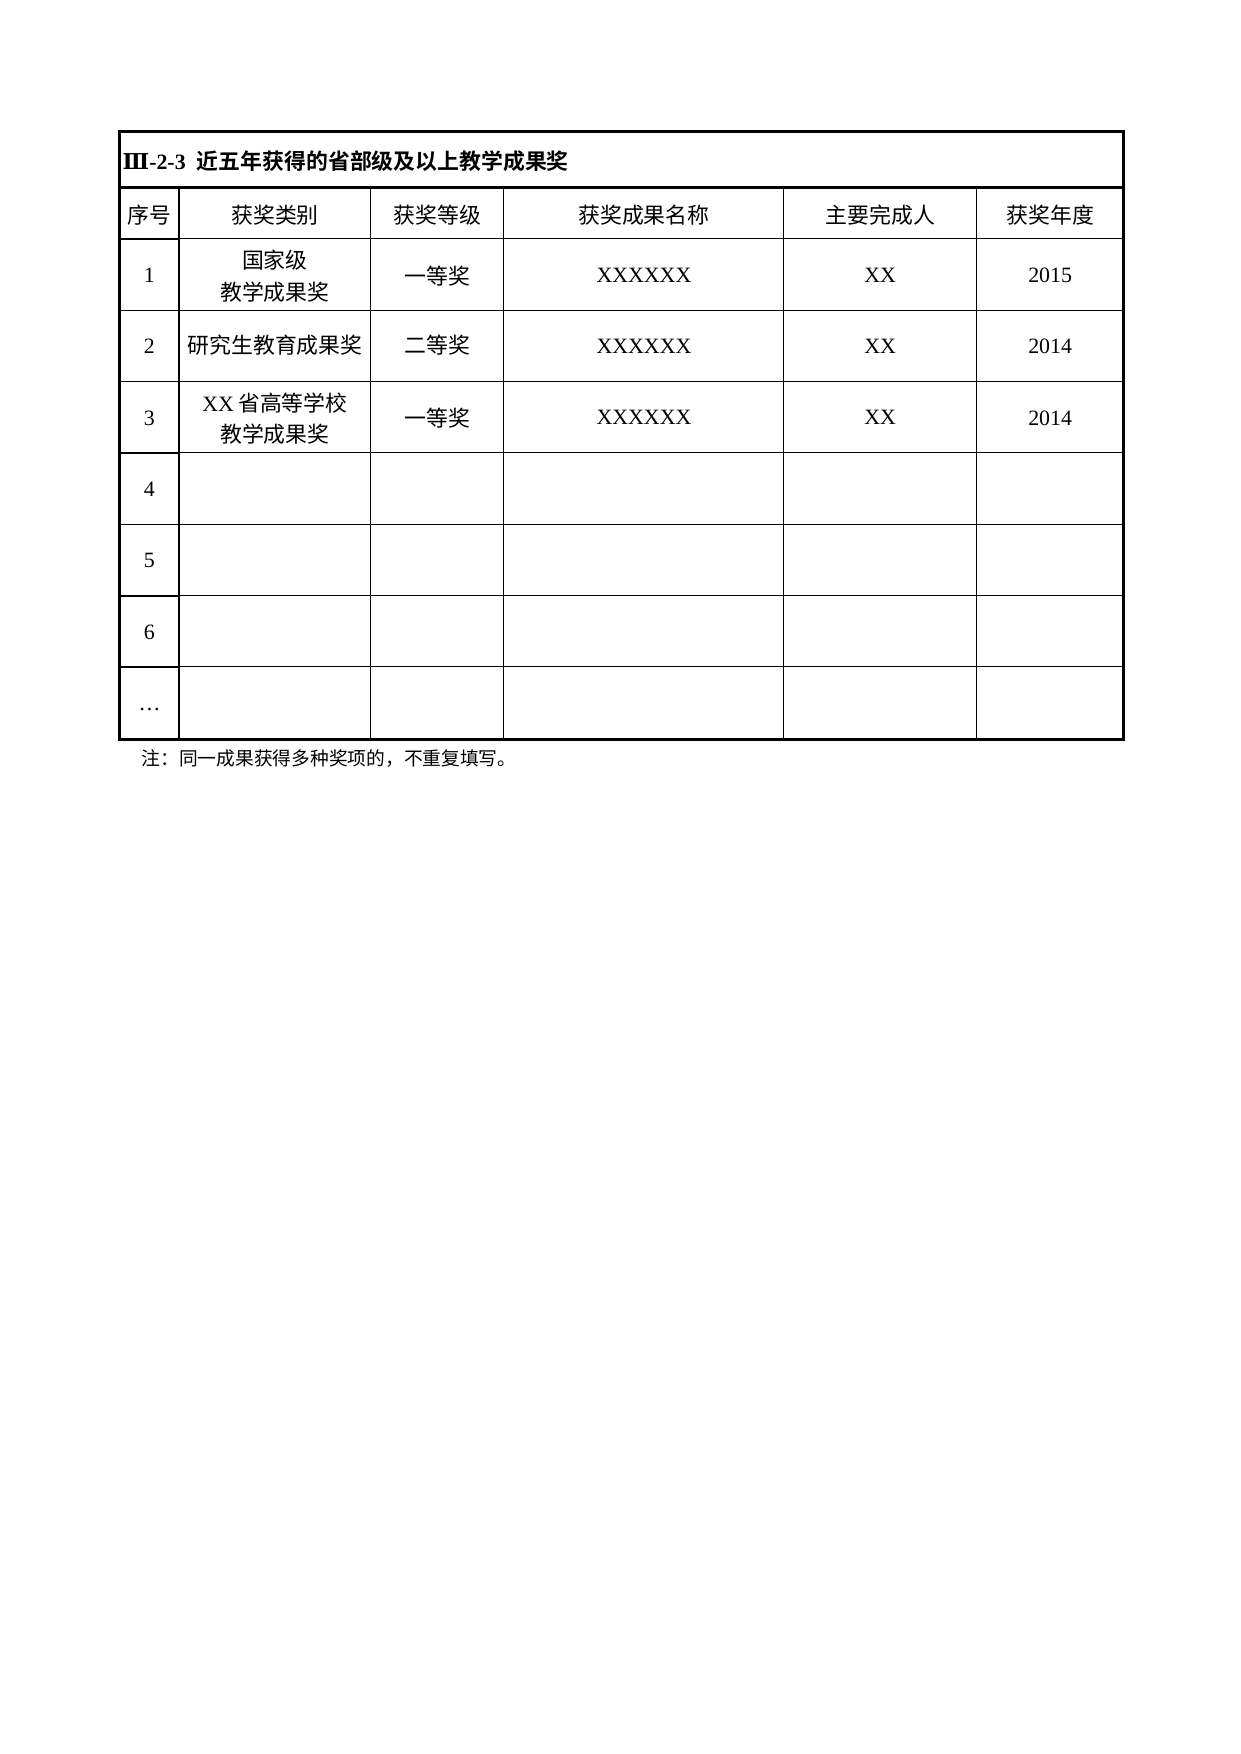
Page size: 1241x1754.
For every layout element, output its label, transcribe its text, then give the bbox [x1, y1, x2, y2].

table_cell 一等奖 [371, 382, 503, 452]
table_cell 获奖成果名称 [504, 189, 783, 238]
table_cell 1 [121, 240, 178, 309]
table_cell 获奖等级 [371, 189, 503, 238]
table_cell XX [784, 382, 976, 452]
table_cell [371, 453, 503, 523]
table_cell 4 [121, 454, 178, 523]
table_cell 获奖年度 [977, 189, 1122, 238]
table_cell [371, 596, 503, 666]
table_cell 5 [121, 525, 178, 595]
table_cell [371, 667, 503, 738]
table_cell [977, 596, 1122, 666]
table_cell [977, 525, 1122, 595]
table_cell … [121, 668, 178, 738]
table_cell [784, 596, 976, 666]
table_cell [504, 525, 783, 595]
text 注：同一成果获得多种奖项的，不重复填写。 [141, 741, 1110, 772]
table_cell 6 [121, 597, 178, 666]
table_cell XXXXXX [504, 311, 783, 381]
table_cell XX [784, 239, 976, 309]
table_cell XXXXXX [504, 382, 783, 452]
table_cell 研究生教育成果奖 [180, 311, 370, 381]
table_cell XX省高等学校 教学成果奖 [180, 382, 370, 452]
table_cell [180, 525, 370, 595]
table_cell [180, 596, 370, 666]
table_cell [977, 667, 1122, 738]
table_cell 2 [121, 311, 178, 381]
table_cell [504, 453, 783, 523]
table_cell [784, 667, 976, 738]
table_cell 一等奖 [371, 239, 503, 309]
table_cell [180, 453, 370, 523]
table_cell 2014 [977, 311, 1122, 381]
table_header Ⅲ-2-3 近五年获得的省部级及以上教学成果奖 [121, 133, 1122, 186]
table_cell [784, 525, 976, 595]
table_cell XX [784, 311, 976, 381]
table_cell [504, 596, 783, 666]
table_cell 国家级 教学成果奖 [180, 239, 370, 309]
table_cell [784, 453, 976, 523]
table_cell 2014 [977, 382, 1122, 452]
table_cell [371, 525, 503, 595]
table_cell [504, 667, 783, 738]
table_cell XXXXXX [504, 239, 783, 309]
table_cell [977, 453, 1122, 523]
table_cell 主要完成人 [784, 189, 976, 238]
table_cell 3 [121, 382, 178, 452]
table_cell 序号 [121, 189, 178, 238]
table_cell 二等奖 [371, 311, 503, 381]
table_cell 2015 [977, 239, 1122, 309]
table_cell 获奖类别 [180, 189, 370, 238]
table_cell [180, 667, 370, 738]
